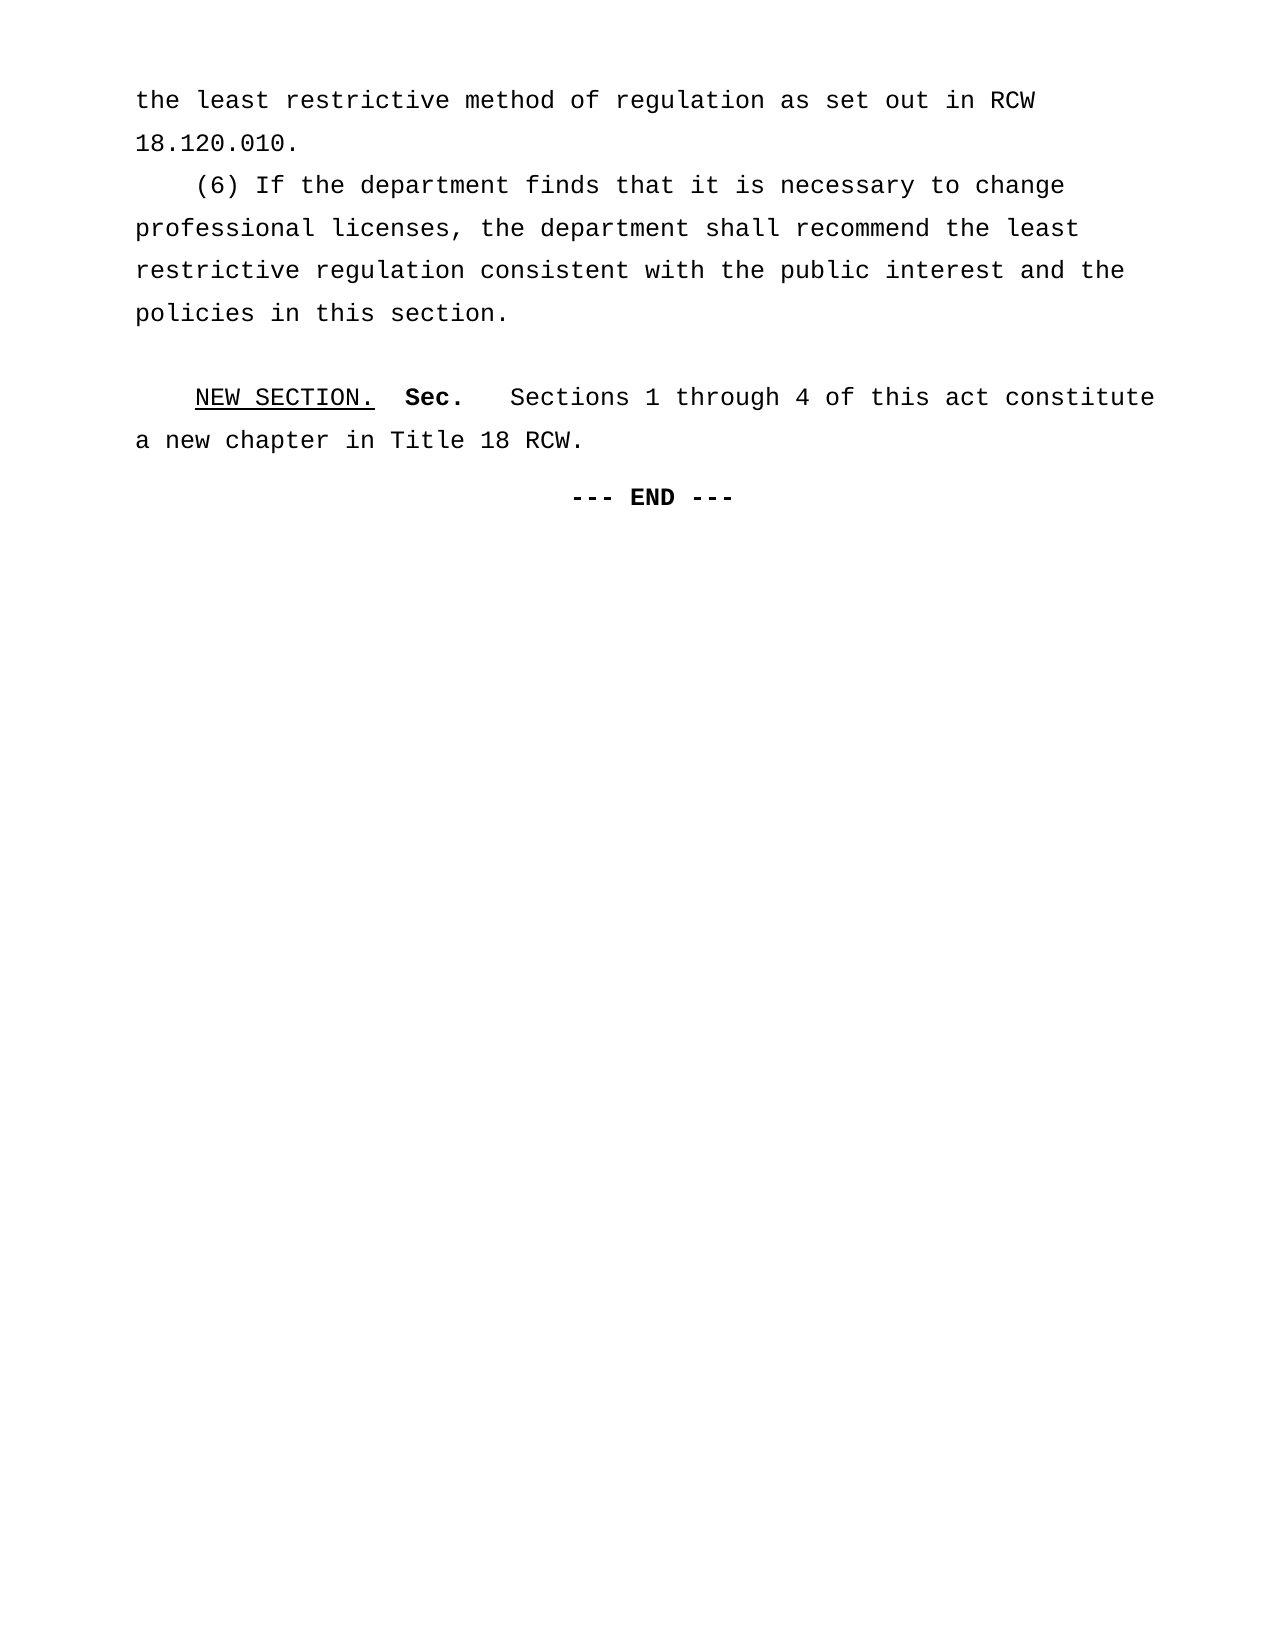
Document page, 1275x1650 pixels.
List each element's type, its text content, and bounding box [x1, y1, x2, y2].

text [135, 75, 1170, 160]
text NEW SECTION. Sec. Sections 1 through 4 of this act constitute a new chapter in Title 18 RCW. [135, 372, 1170, 457]
text --- END --- [135, 485, 1170, 513]
text (6) If the department finds that it is necessary to change professional licenses, the department shall recommend the least restrictive regulation consistent with the public interest and the policies in this section. [135, 160, 1170, 330]
